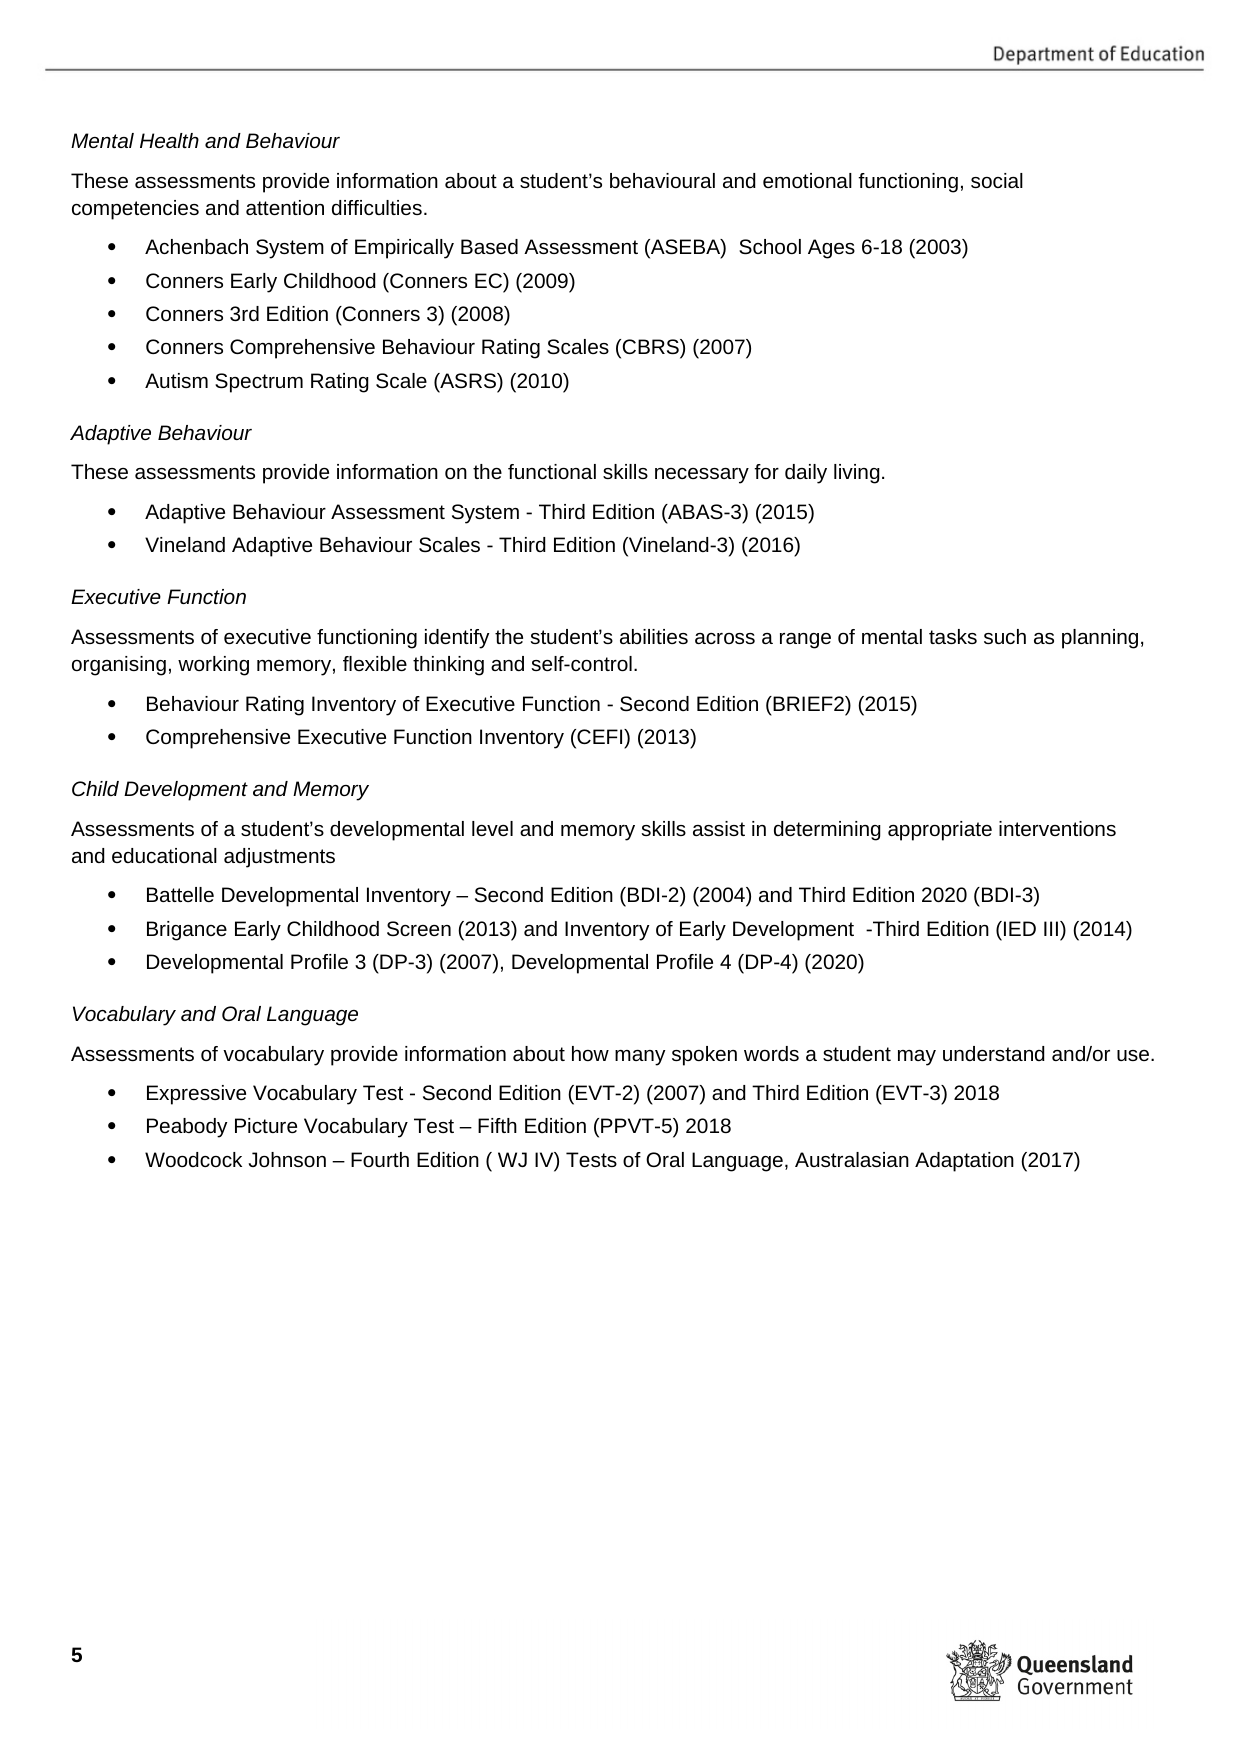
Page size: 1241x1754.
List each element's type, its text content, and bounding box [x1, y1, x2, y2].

list Behaviour Rating Inventory of Executive Function - Second Edition (BRIEF2) (2015) [108, 688, 1157, 715]
text These assessments provide information about a student’s behavioural and emotional functioning, social competencies and attention difficulties. [71, 165, 1157, 219]
list Achenbach System of Empirically Based Assessment (ASEBA) School Ages 6-18 (2003) [108, 232, 1157, 259]
picture [309, 1619, 1160, 1729]
list Autism Spectrum Rating Scale (ASRS) (2010) [108, 365, 1157, 392]
list Conners 3rd Edition (Conners 3) (2008) [108, 299, 1157, 326]
list Conners Early Childhood (Conners EC) (2009) [108, 265, 1157, 292]
text Adaptive Behaviour [71, 417, 1157, 444]
list Conners Comprehensive Behaviour Rating Scales (CBRS) (2007) [108, 332, 1157, 359]
text Vocabulary and Oral Language [71, 999, 1157, 1026]
list Woodcock Johnson – Fourth Edition ( WJ IV) Tests of Oral Language, Australasian Adaptation (2017) [108, 1144, 1157, 1172]
text Mental Health and Behaviour [71, 126, 1157, 153]
list Brigance Early Childhood Screen (2013) and Inventory of Early Development -Third Edition (IED III) (2014) [108, 913, 1157, 940]
text Assessments of a student’s developmental level and memory skills assist in determining appropriate interventions and educational adjustments [71, 813, 1157, 867]
text Child Development and Memory [71, 774, 1157, 801]
list Vineland Adaptive Behaviour Scales - Third Edition (Vineland-3) (2016) [108, 530, 1157, 557]
text Assessments of executive functioning identify the student’s abilities across a range of mental tasks such as planning, organising, working memory, flexible thinking and self-control. [71, 622, 1157, 676]
list Battelle Developmental Inventory – Second Edition (BDI-2) (2004) and Third Edition 2020 (BDI-3) [108, 880, 1157, 907]
list Expressive Vocabulary Test - Second Edition (EVT-2) (2007) and Third Edition (EVT-3) 2018 [108, 1078, 1157, 1105]
picture [4, 4, 1241, 87]
list Adaptive Behaviour Assessment System - Third Edition (ABAS-3) (2015) [108, 497, 1157, 524]
list Peabody Picture Vocabulary Test – Fifth Edition (PPVT-5) 2018 [108, 1111, 1157, 1138]
text Executive Function [71, 582, 1157, 609]
text These assessments provide information on the functional skills necessary for daily living. [71, 457, 1157, 484]
list Developmental Profile 3 (DP-3) (2007), Developmental Profile 4 (DP-4) (2020) [108, 947, 1157, 974]
text Assessments of vocabulary provide information about how many spoken words a student may understand and/or use. [71, 1038, 1157, 1065]
list Comprehensive Executive Function Inventory (CEFI) (2013) [108, 722, 1157, 749]
